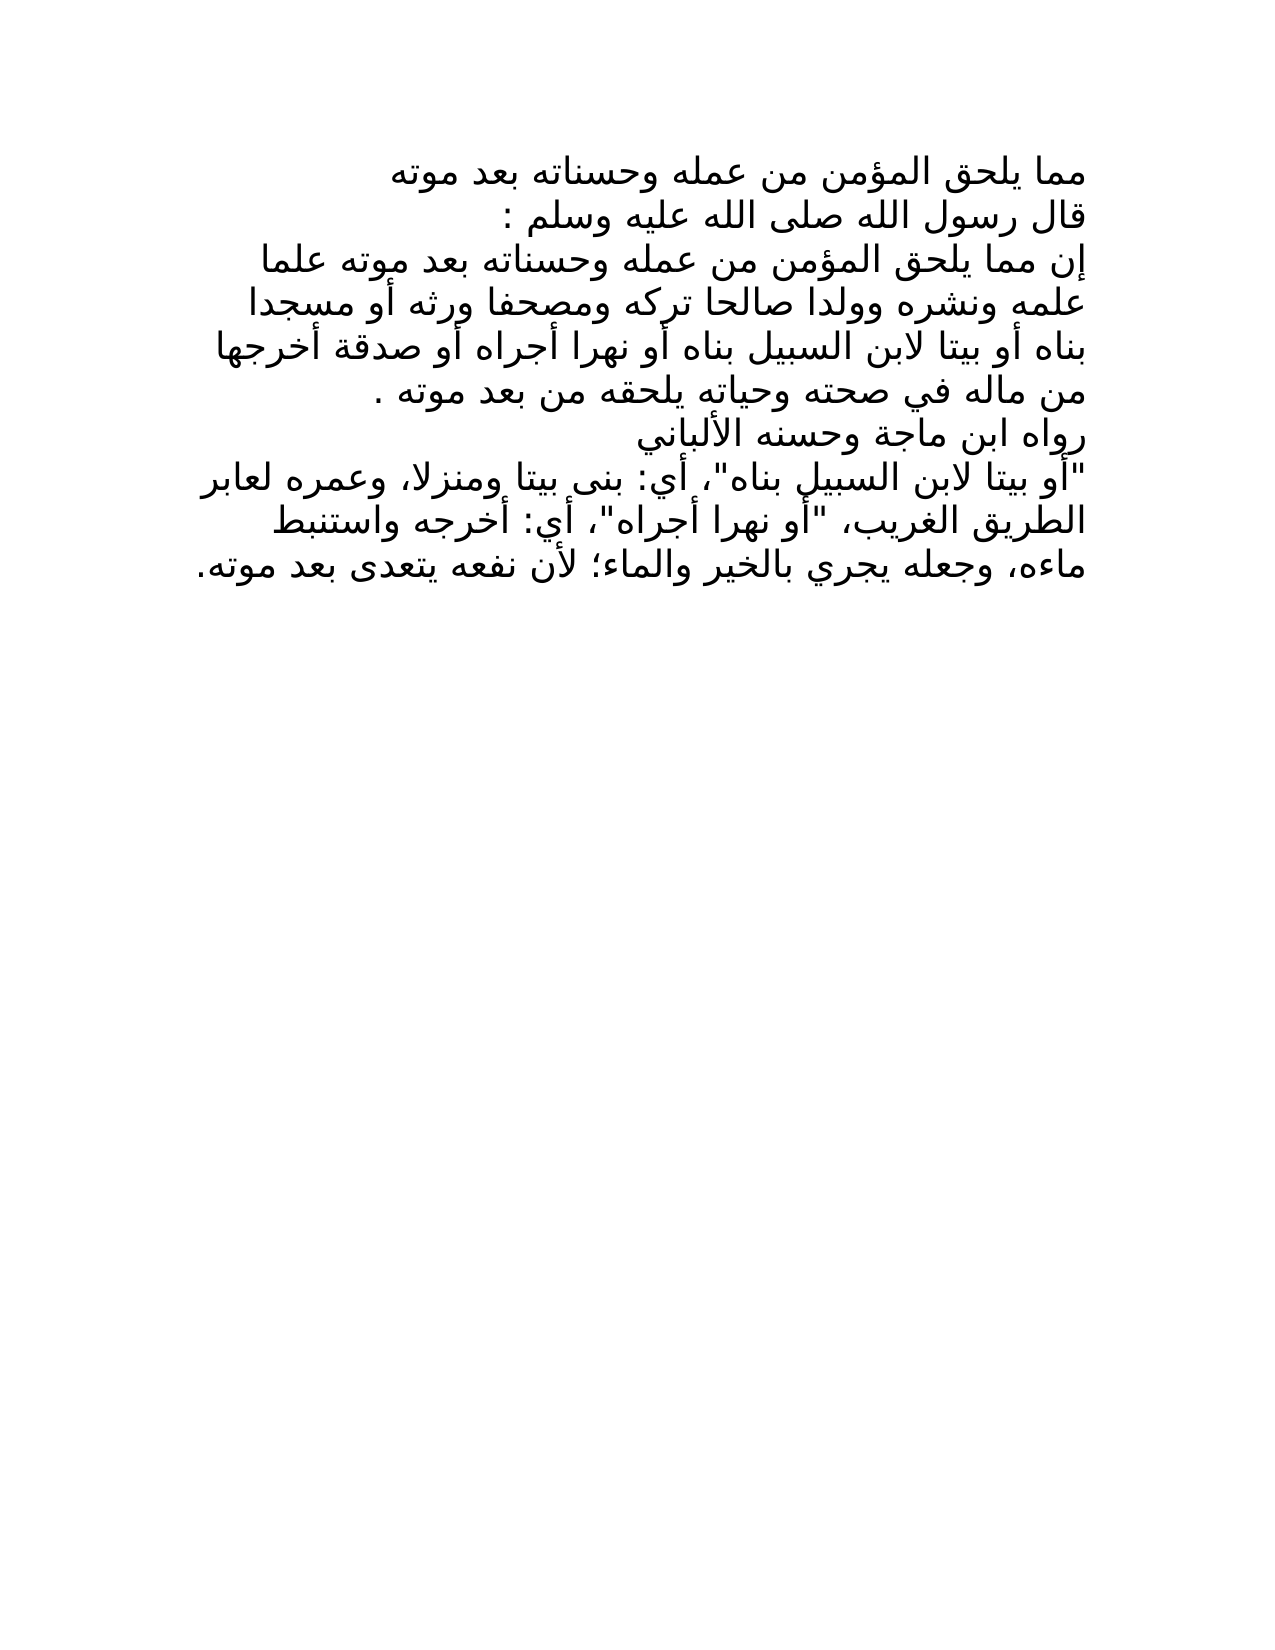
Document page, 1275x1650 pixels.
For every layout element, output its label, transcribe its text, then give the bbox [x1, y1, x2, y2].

text رواه ابن ماجة وحسنه الألباني [187, 412, 1087, 456]
text قال رسول الله صلى الله عليه وسلم : [187, 194, 1087, 237]
text مما يلحق المؤمن من عمله وحسناته بعد موته [187, 150, 1087, 194]
text "أو بيتا لابن السبيل بناه"، أي: بنى بيتا ومنزلا، وعمره لعابر الطريق الغريب، "أو نهرا أجراه"، أي: أخرجه واستنبط ماءه، وجعله يجري بالخير والماء؛ لأن نفعه يتعدى بعد موته. [187, 456, 1087, 586]
text إن مما يلحق المؤمن من عمله وحسناته بعد موته علما علمه ونشره وولدا صالحا تركه ومصحفا ورثه أو مسجدا بناه أو بيتا لابن السبيل بناه أو نهرا أجراه أو صدقة أخرجها من ماله في صحته وحياته يلحقه من بعد موته . [187, 237, 1087, 412]
